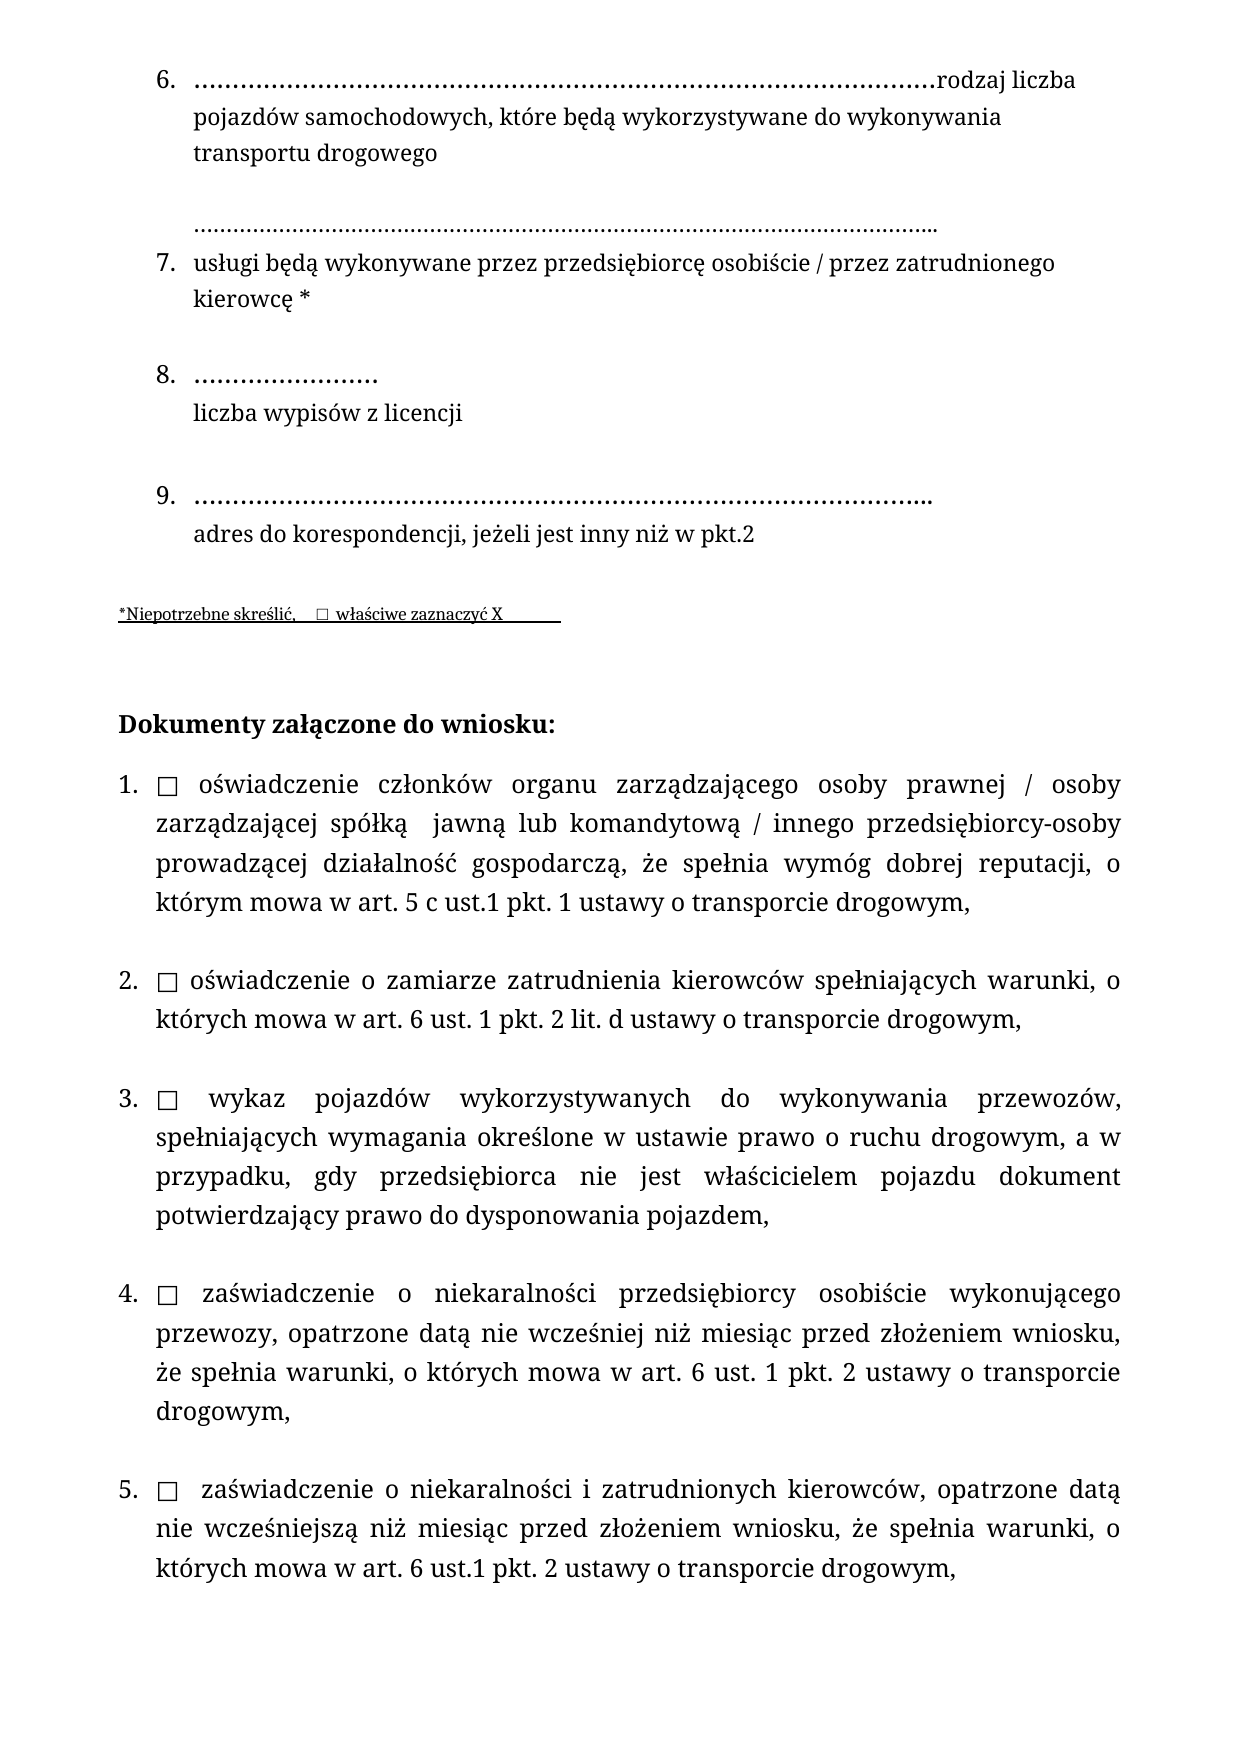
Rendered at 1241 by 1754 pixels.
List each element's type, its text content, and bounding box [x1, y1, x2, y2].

list …………………………………………………………………………………... [156, 476, 1122, 513]
list □ zaświadczenie o niekaralności przedsiębiorcy osobiście wykonującego przewozy, opatrzone datą nie wcześniej niż miesiąc przed złożeniem wniosku, że spełnia warunki, o których mowa w art. 6 ust. 1 pkt. 2 ustawy o transporcie drogowym, [118, 1276, 1122, 1428]
list □ wykaz pojazdów wykorzystywanych do wykonywania przewozów, spełniających wymagania określone w ustawie prawo o ruchu drogowym, a w przypadku, gdy przedsiębiorca nie jest właścicielem pojazdu dokument potwierdzający prawo do dysponowania pojazdem, [118, 1080, 1122, 1232]
list usługi będą wykonywane przez przedsiębiorcę osobiście / przez zatrudnionego kierowcę * [156, 244, 1122, 314]
text *Niepotrzebne skreślić, □ właściwe zaznaczyć X [118, 602, 1122, 625]
text Dokumenty załączone do wniosku: [118, 707, 1122, 741]
list □ oświadczenie o zamiarze zatrudnienia kierowców spełniających warunki, o których mowa w art. 6 ust. 1 pkt. 2 lit. d ustawy o transporcie drogowym, [118, 963, 1122, 1036]
list □ zaświadczenie o niekaralności i zatrudnionych kierowców, opatrzone datą nie wcześniejszą niż miesiąc przed złożeniem wniosku, że spełnia warunki, o których mowa w art. 6 ust.1 pkt. 2 ustawy o transporcie drogowym, [118, 1472, 1122, 1584]
list adres do korespondencji, jeżeli jest inny niż w pkt.2 [193, 518, 1122, 549]
list …………………… [156, 355, 1122, 392]
list liczba wypisów z licencji [193, 397, 1122, 429]
list …………………………………………………………………………………………………... [193, 208, 1122, 240]
list ……………………………………………………………………………………rodzaj liczba pojazdów samochodowych, które będą wykorzystywane do wykonywania transportu drogowego [156, 59, 1122, 168]
list □ oświadczenie członków organu zarządzającego osoby prawnej / osoby zarządzającej spółką jawną lub komandytową / innego przedsiębiorcy-osoby prowadzącej działalność gospodarczą, że spełnia wymóg dobrej reputacji, o którym mowa w art. 5 c ust.1 pkt. 1 ustawy o transporcie drogowym, [118, 767, 1122, 918]
